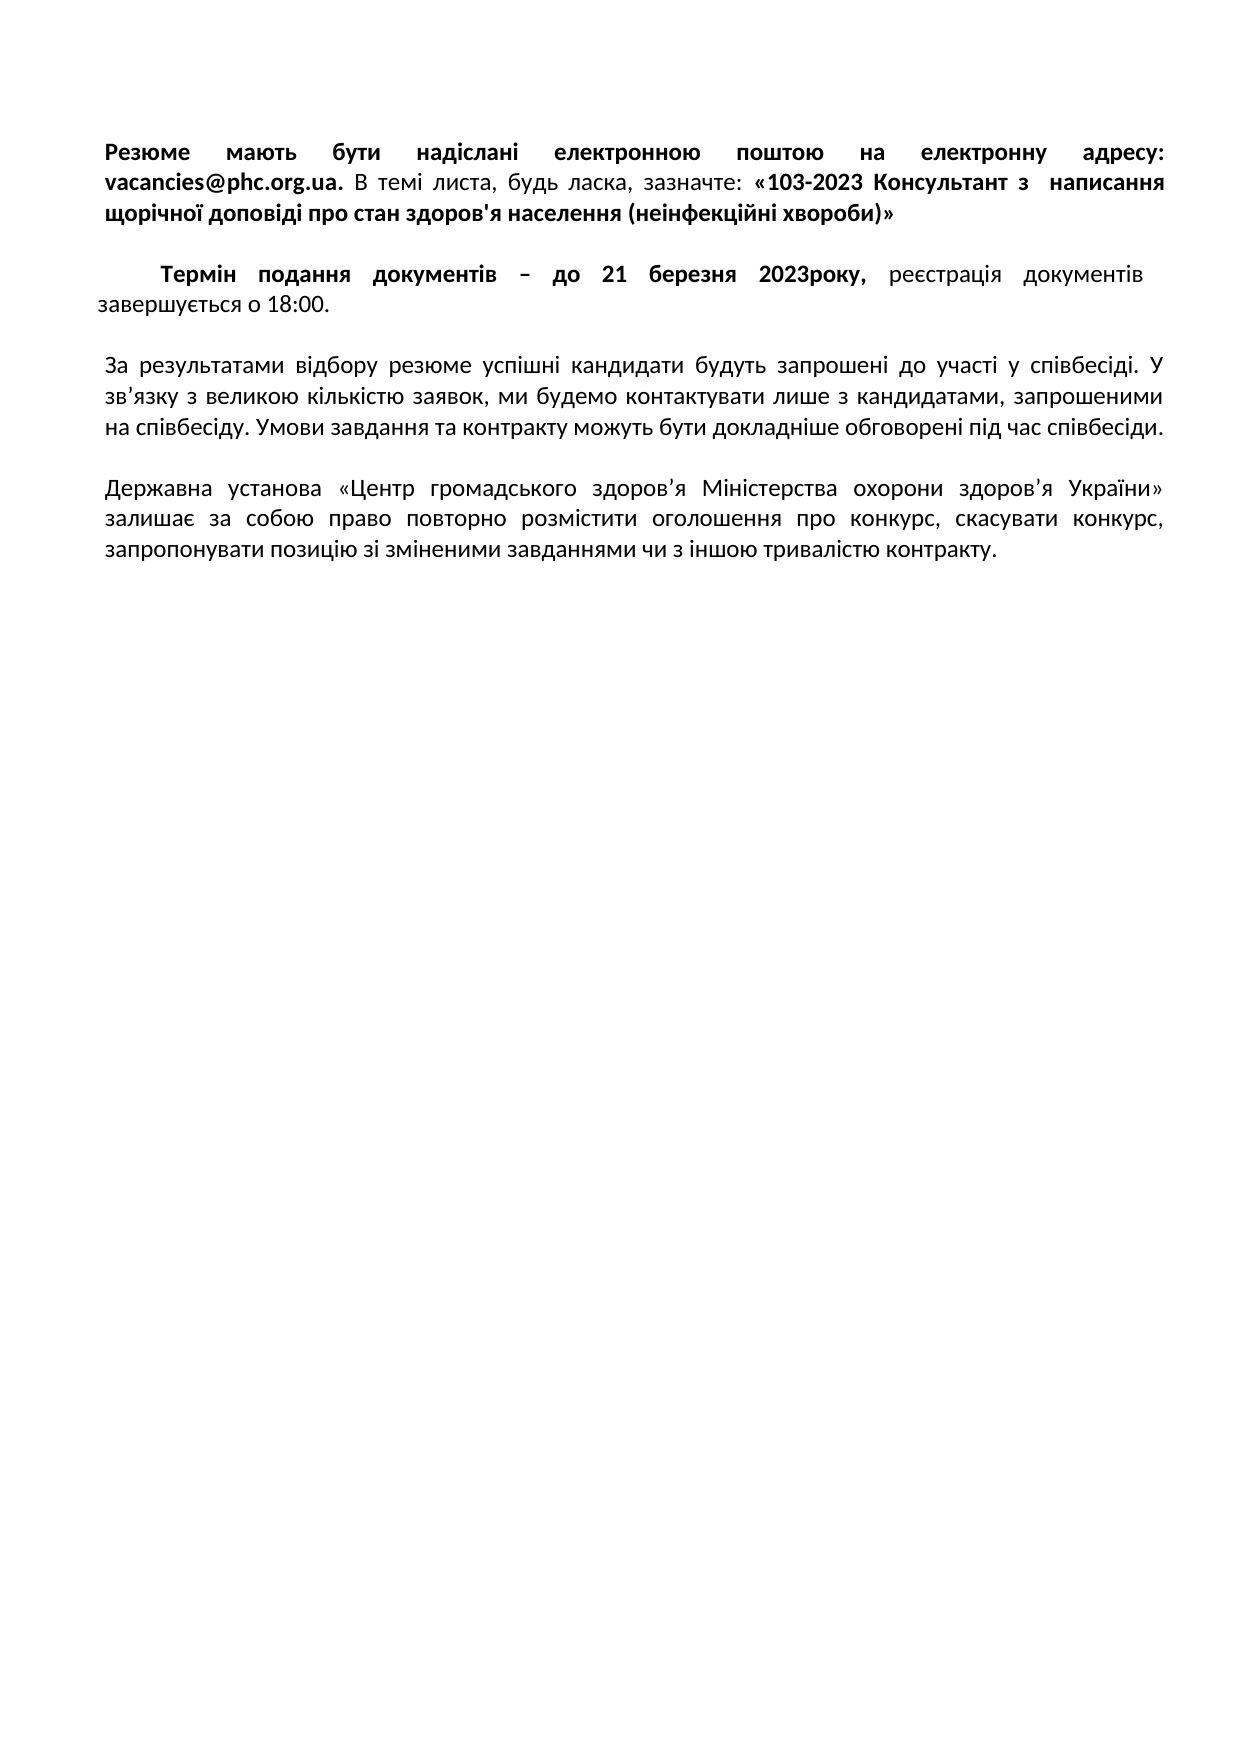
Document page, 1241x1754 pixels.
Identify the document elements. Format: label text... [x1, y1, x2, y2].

text Державна установа «Центр громадського здоров’я Міністерства охорони здоров’я України» залишає за собою право повторно розмістити оголошення про конкурс, скасувати конкурс, запропонувати позицію зі зміненими завданнями чи з іншою тривалістю контракту. [104, 472, 1165, 563]
text За результатами відбору резюме успішні кандидати будуть запрошені до участі у співбесіді. У зв’язку з великою кількістю заявок, ми будемо контактувати лише з кандидатами, запрошеними на співбесіду. Умови завдання та контракту можуть бути докладніше обговорені під час співбесіди. [104, 350, 1165, 441]
text Термін подання документів – до 21 березня 2023року, реєстрація документів завершується о 18:00. [75, 258, 1165, 319]
text Резюме мають бути надіслані електронною поштою на електронну адресу: vacancies@phc.org.ua. В темі листа, будь ласка, зазначте: «103-2023 Консультант з написання щорічної доповіді про стан здоров'я населення (неінфекційні хвороби)» [104, 136, 1165, 228]
